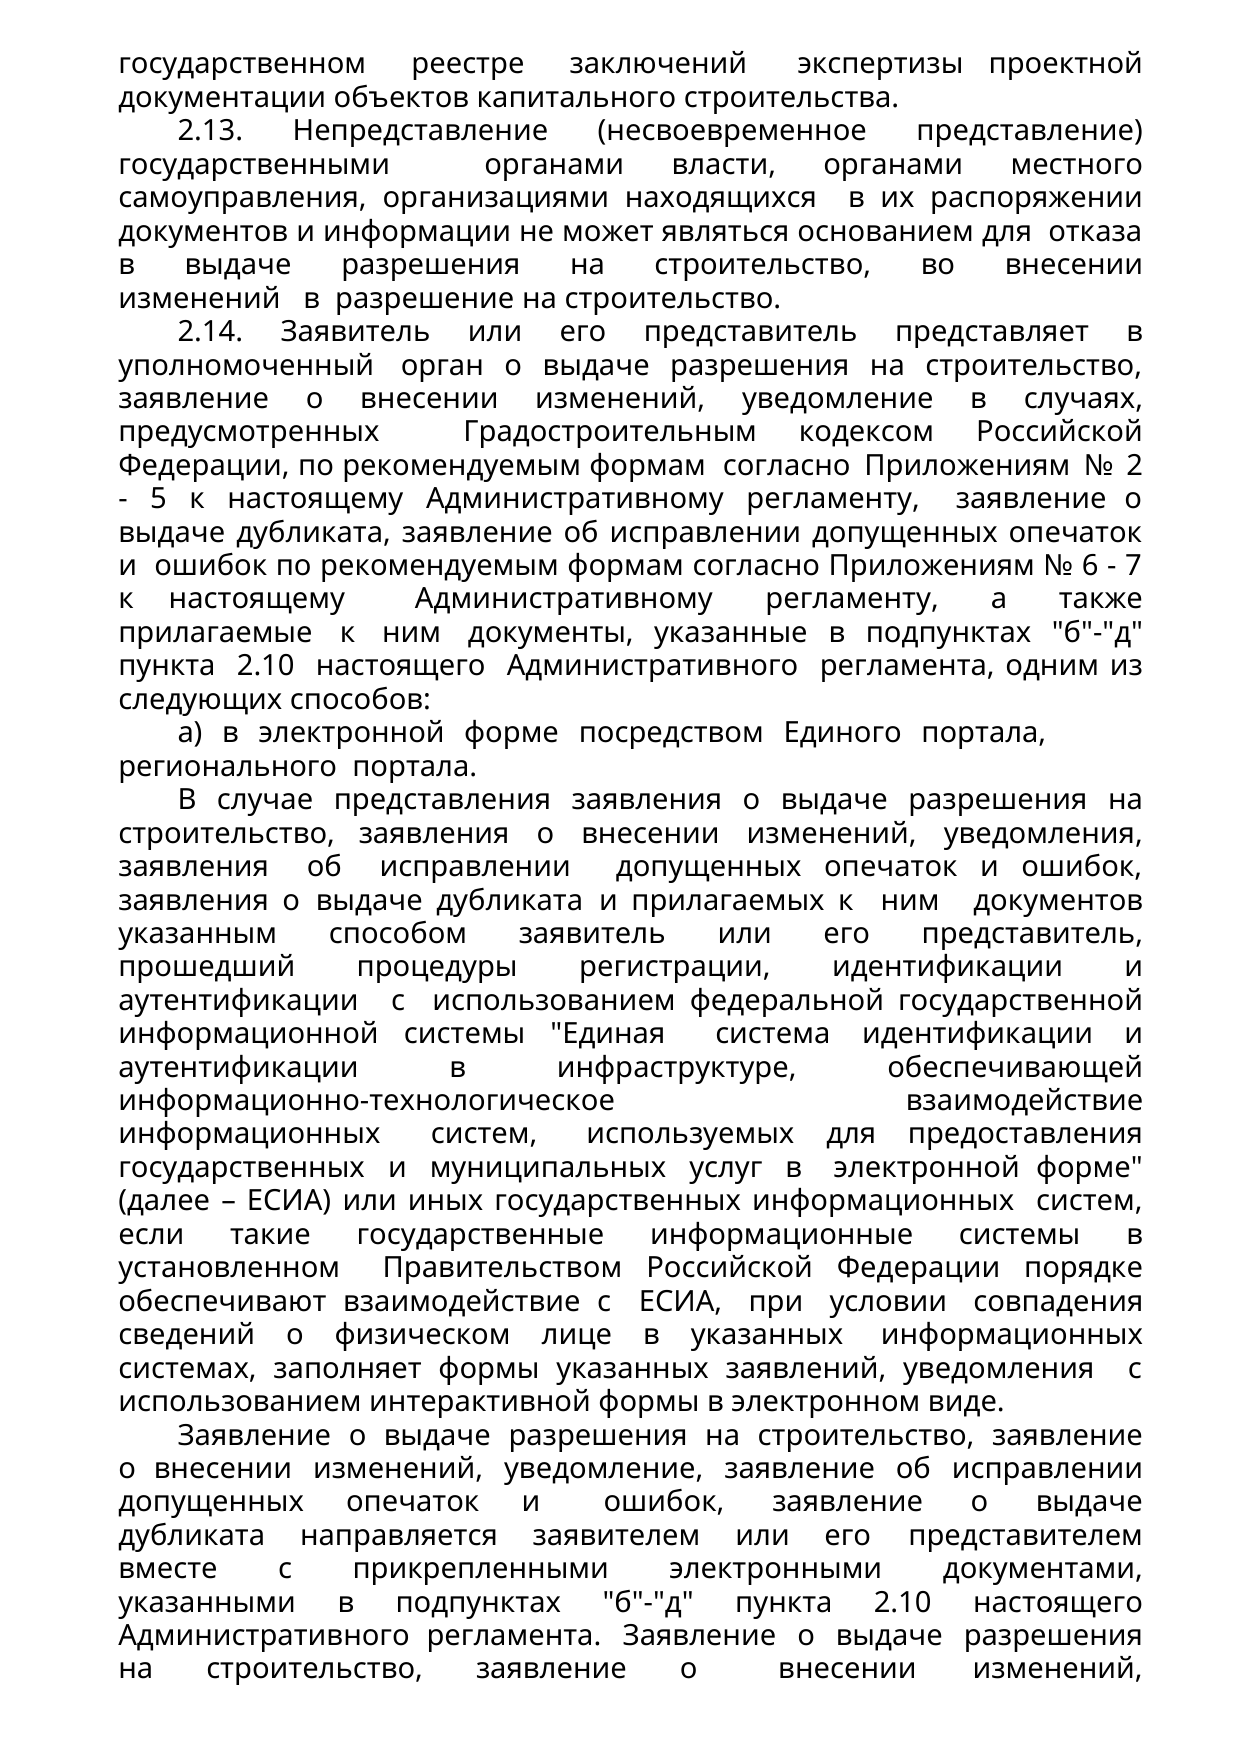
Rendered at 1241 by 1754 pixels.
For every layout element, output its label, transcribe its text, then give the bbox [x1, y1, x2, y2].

text 2.14. Заявитель или его представитель представляет в уполномоченный орган о выдаче разрешения на строительство, заявление о внесении изменений, уведомление в случаях, предусмотренных Градостроительным кодексом Российской Федерации, по рекомендуемым формам согласно Приложениям № 2 - 5 к настоящему Административному регламенту, заявление о выдаче дубликата, заявление об исправлении допущенных опечаток и ошибок по рекомендуемым формам согласно Приложениям № 6 - 7 к настоящему Административному регламенту, а также прилагаемые к ним документы, указанные в подпунктах "б"-"д" пункта 2.10 настоящего Административного регламента, одним из следующих способов: [118, 315, 1143, 716]
text 2.13. Непредставление (несвоевременное представление) государственными органами власти, органами местного самоуправления, организациями находящихся в их распоряжении документов и информации не может являться основанием для отказа в выдаче разрешения на строительство, во внесении изменений в разрешение на строительство. [118, 114, 1143, 315]
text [118, 1418, 1143, 1686]
text а) в электронной форме посредством Единого портала, регионального портала. [118, 716, 1143, 783]
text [118, 47, 1143, 114]
text В случае представления заявления о выдаче разрешения на строительство, заявления о внесении изменений, уведомления, заявления об исправлении допущенных опечаток и ошибок, заявления о выдаче дубликата и прилагаемых к ним документов указанным способом заявитель или его представитель, прошедший процедуры регистрации, идентификации и аутентификации с использованием федеральной государственной информационной системы "Единая система идентификации и аутентификации в инфраструктуре, обеспечивающей информационно-технологическое взаимодействие информационных систем, используемых для предоставления государственных и муниципальных услуг в электронной форме" (далее – ЕСИА) или иных государственных информационных систем, если такие государственные информационные системы в установленном Правительством Российской Федерации порядке обеспечивают взаимодействие с ЕСИА, при условии совпадения сведений о физическом лице в указанных информационных системах, заполняет формы указанных заявлений, уведомления с использованием интерактивной формы в электронном виде. [118, 783, 1143, 1418]
